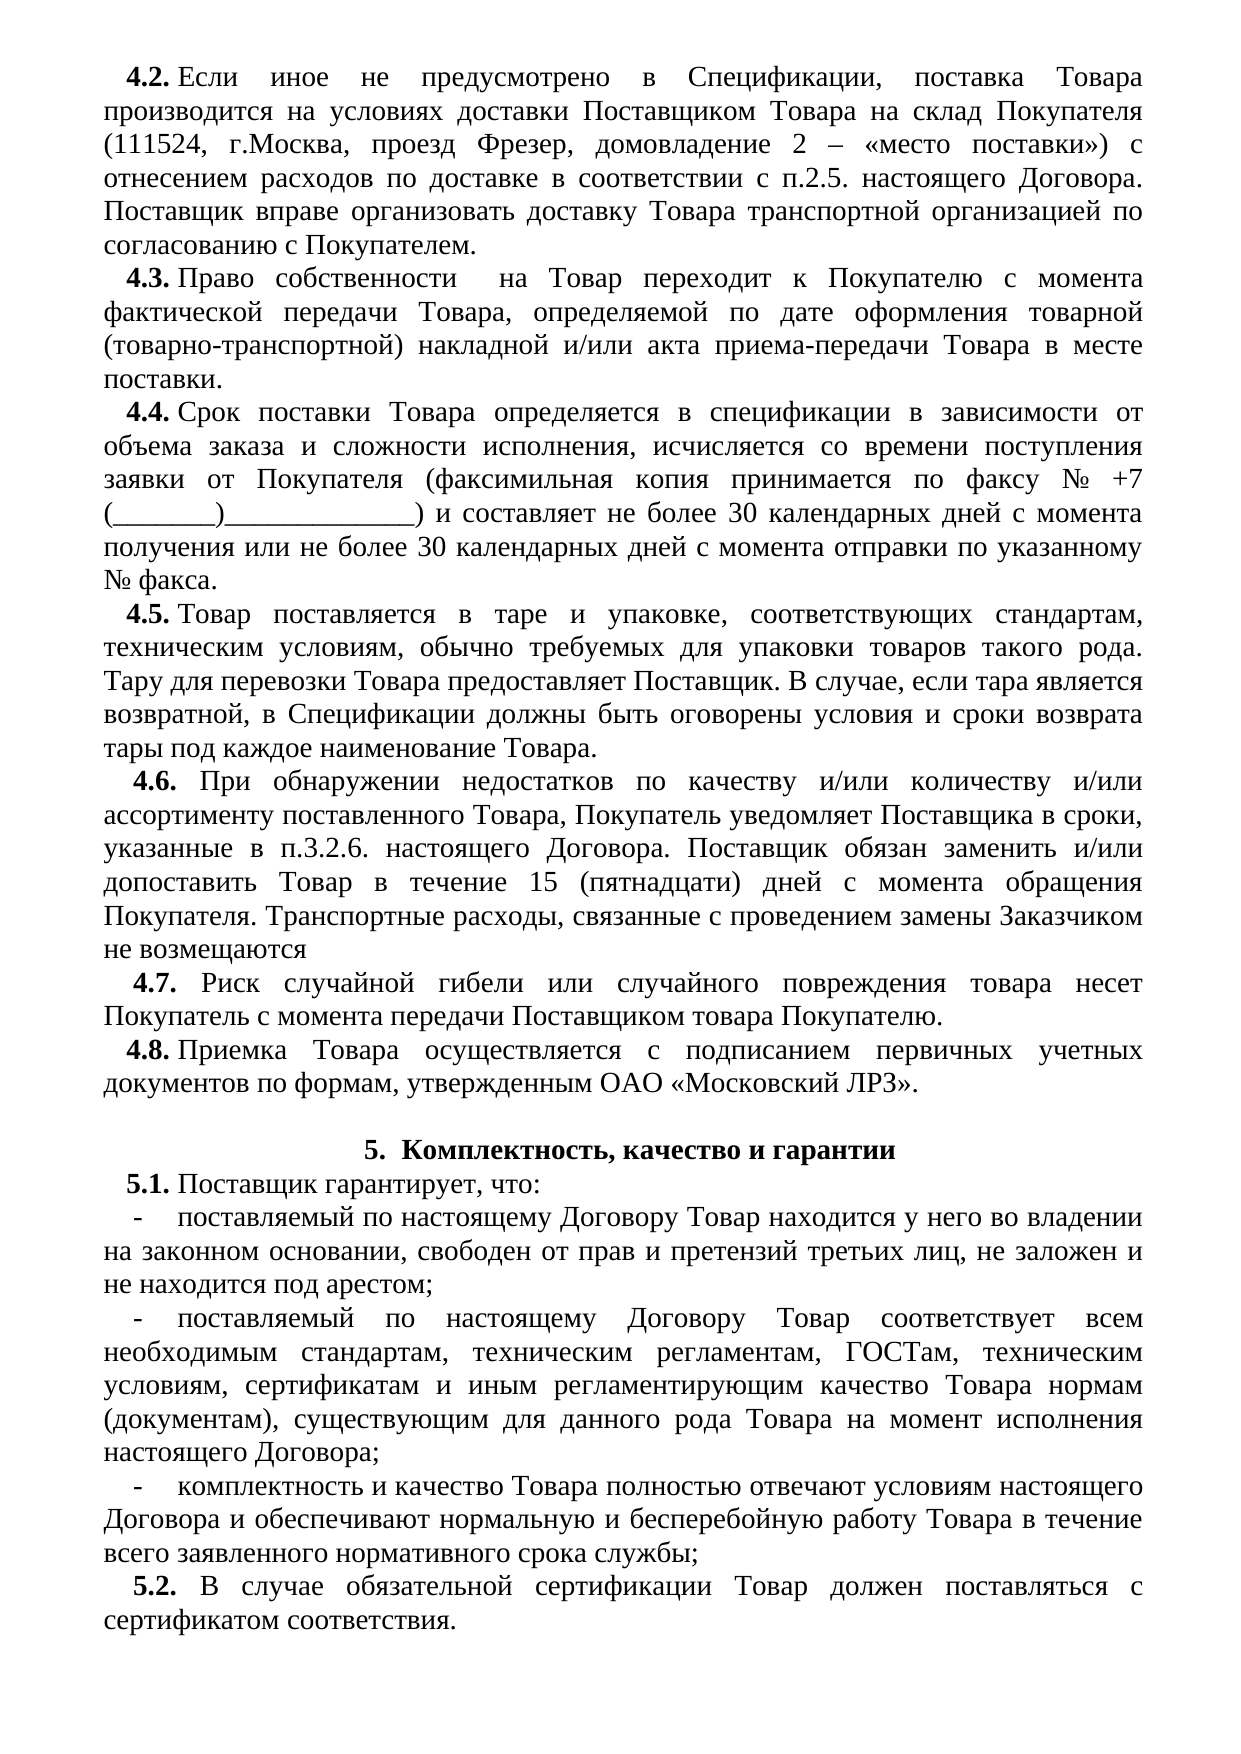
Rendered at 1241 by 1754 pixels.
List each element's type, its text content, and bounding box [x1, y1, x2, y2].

text - комплектность и качество Товара полностью отвечают условиям настоящего Договора и обеспечивают нормальную и бесперебойную работу Товара в течение всего заявленного нормативного срока службы; [103, 1468, 1144, 1568]
list Если иное не предусмотрено в Спецификации, поставка Товара производится на условиях доставки Поставщиком Товара на склад Покупателя (.Москва, проезд Фрезер, домовладение 2 – «место поставки») с отнесением расходов по доставке в соответствии с п.2.5. настоящего Договора. Поставщик вправе организовать доставку Товара транспортной организацией по согласованию с Покупателем. [103, 59, 1144, 260]
list Поставщик гарантирует, что: [103, 1166, 1144, 1199]
list При обнаружении недостатков по качеству и/или количеству и/или ассортименту поставленного Товара, Покупатель уведомляет Поставщика в сроки, указанные в п.3.2.6. настоящего Договора. Поставщик обязан заменить и/или допоставить Товар в течение 15 (пятнадцати) дней с момента обращения Покупателя. Транспортные расходы, связанные с проведением замены Заказчиком не возмещаются [103, 763, 1144, 965]
list Приемка Товара осуществляется с подписанием первичных учетных документов по формам, утвержденным ОАО «Московский ЛРЗ». [103, 1032, 1144, 1099]
list В случае обязательной сертификации Товар должен поставляться с сертификатом соответствия. [103, 1568, 1144, 1636]
list Комплектность, качество и гарантии [116, 1132, 1144, 1166]
list Срок поставки Товара определяется в спецификации в зависимости от объема заказа и сложности исполнения, исчисляется со времени поступления заявки от Покупателя (факсимильная копия принимается по факсу № +7 (_______)_____________) и составляет не более 30 календарных дней с момента получения или не более 30 календарных дней с момента отправки по указанному № факса. [103, 394, 1144, 596]
text - поставляемый по настоящему Договору Товар соответствует всем необходимым стандартам, техническим регламентам, ГОСТам, техническим условиям, сертификатам и иным регламентирующим качество Товара нормам (документам), существующим для данного рода Товара на момент исполнения настоящего Договора; [103, 1300, 1144, 1468]
list Право собственности на Товар переходит к Покупателю с момента фактической передачи Товара, определяемой по дате оформления товарной (товарно-транспортной) накладной и/или акта приема-передачи Товара в месте поставки. [103, 260, 1144, 394]
text - поставляемый по настоящему Договору Товар находится у него во владении на законном основании, свободен от прав и претензий третьих лиц, не заложен и не находится под арестом; [103, 1199, 1144, 1300]
list Товар поставляется в таре и упаковке, соответствующих стандартам, техническим условиям, обычно требуемых для упаковки товаров такого рода. Тару для перевозки Товара предоставляет Поставщик. В случае, если тара является возвратной, в Спецификации должны быть оговорены условия и сроки возврата тары под каждое наименование Товара. [103, 596, 1144, 763]
list Риск случайной гибели или случайного повреждения товара несет Покупатель с момента передачи Поставщиком товара Покупателю. [103, 965, 1144, 1032]
